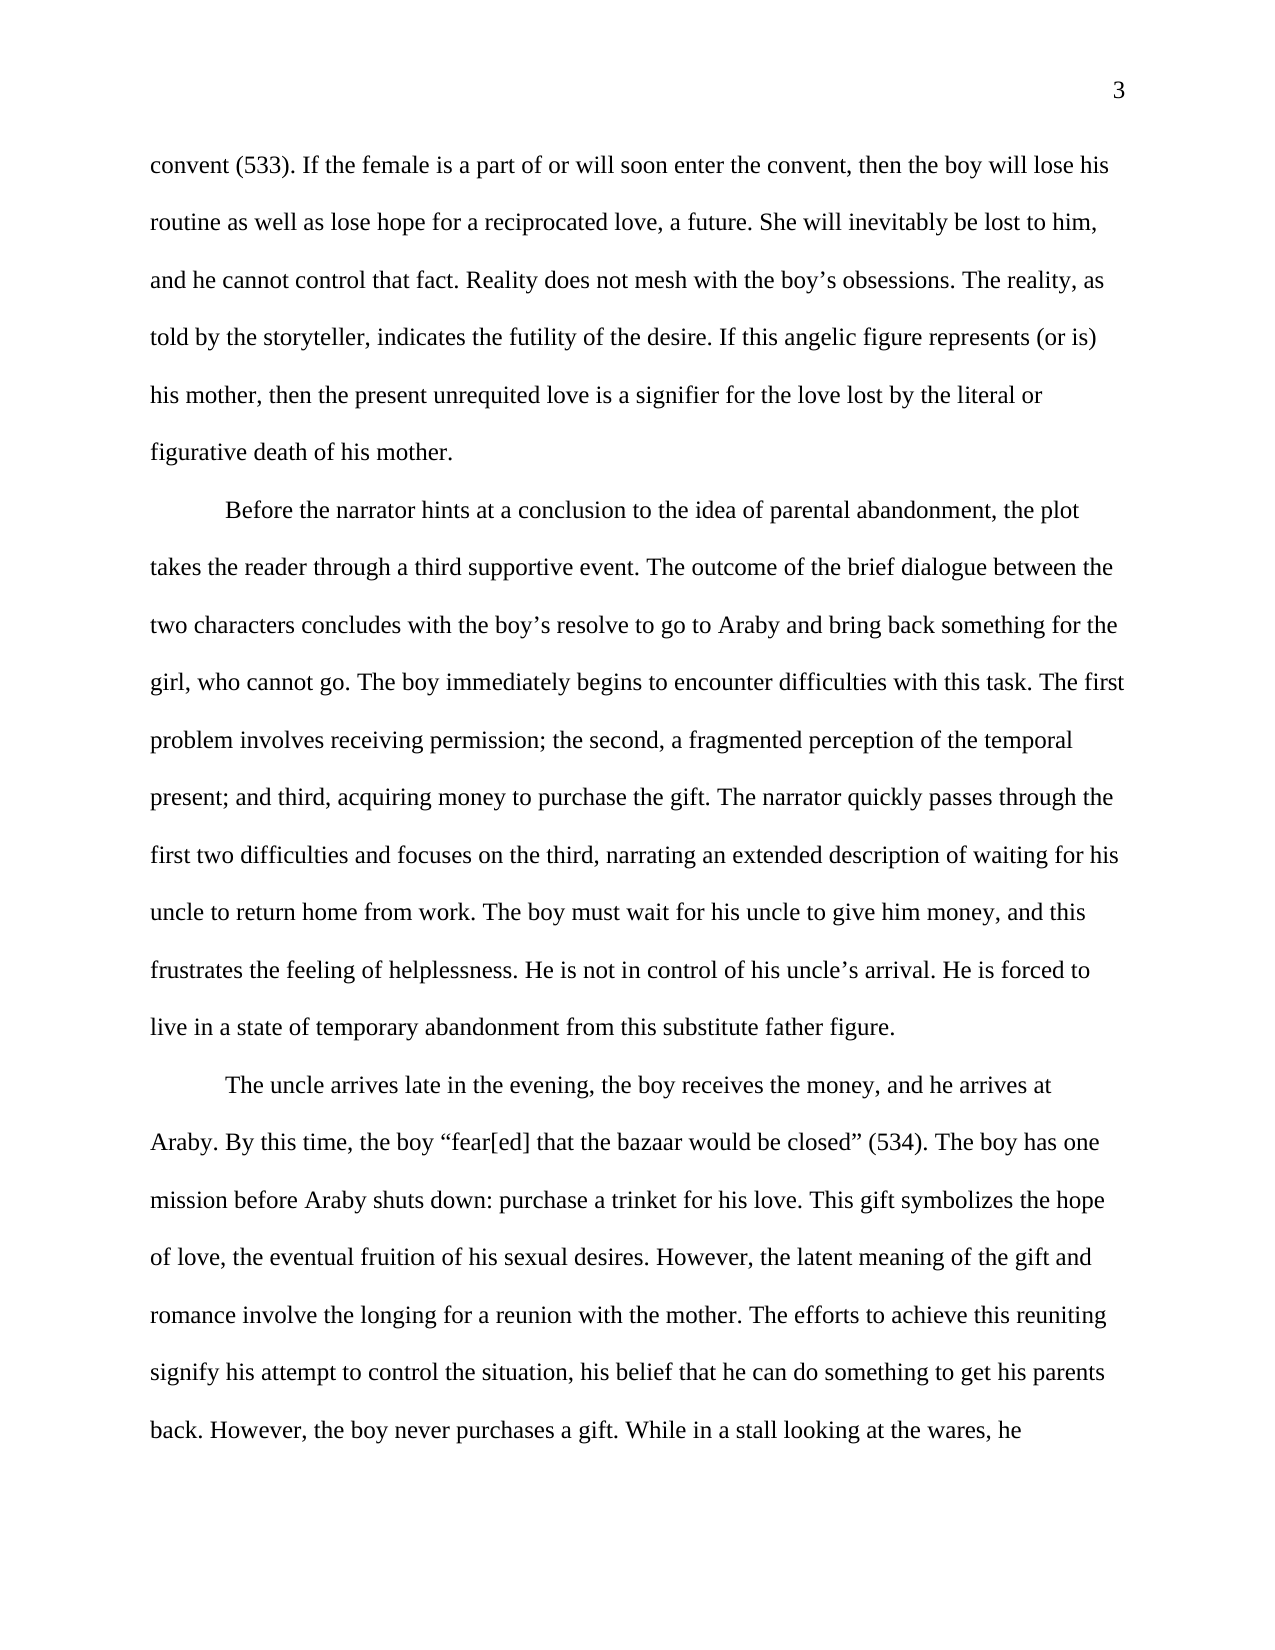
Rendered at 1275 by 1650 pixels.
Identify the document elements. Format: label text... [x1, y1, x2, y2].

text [150, 1070, 1125, 1444]
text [150, 150, 1125, 466]
text Before the narrator hints at a conclusion to the idea of parental abandonment, the plot takes the reader through a third supportive event. The outcome of the brief dialogue between the two characters concludes with the boy’s resolve to go to Araby and bring back something for the girl, who cannot go. The boy immediately begins to encounter difficulties with this task. The first problem involves receiving permission; the second, a fragmented perception of the temporal present; and third, acquiring money to purchase the gift. The narrator quickly passes through the first two difficulties and focuses on the third, narrating an extended description of waiting for his uncle to return home from work. The boy must wait for his uncle to give him money, and this frustrates the feeling of helplessness. He is not in control of his uncle’s arrival. He is forced to live in a state of temporary abandonment from this substitute father figure. [150, 495, 1125, 1041]
